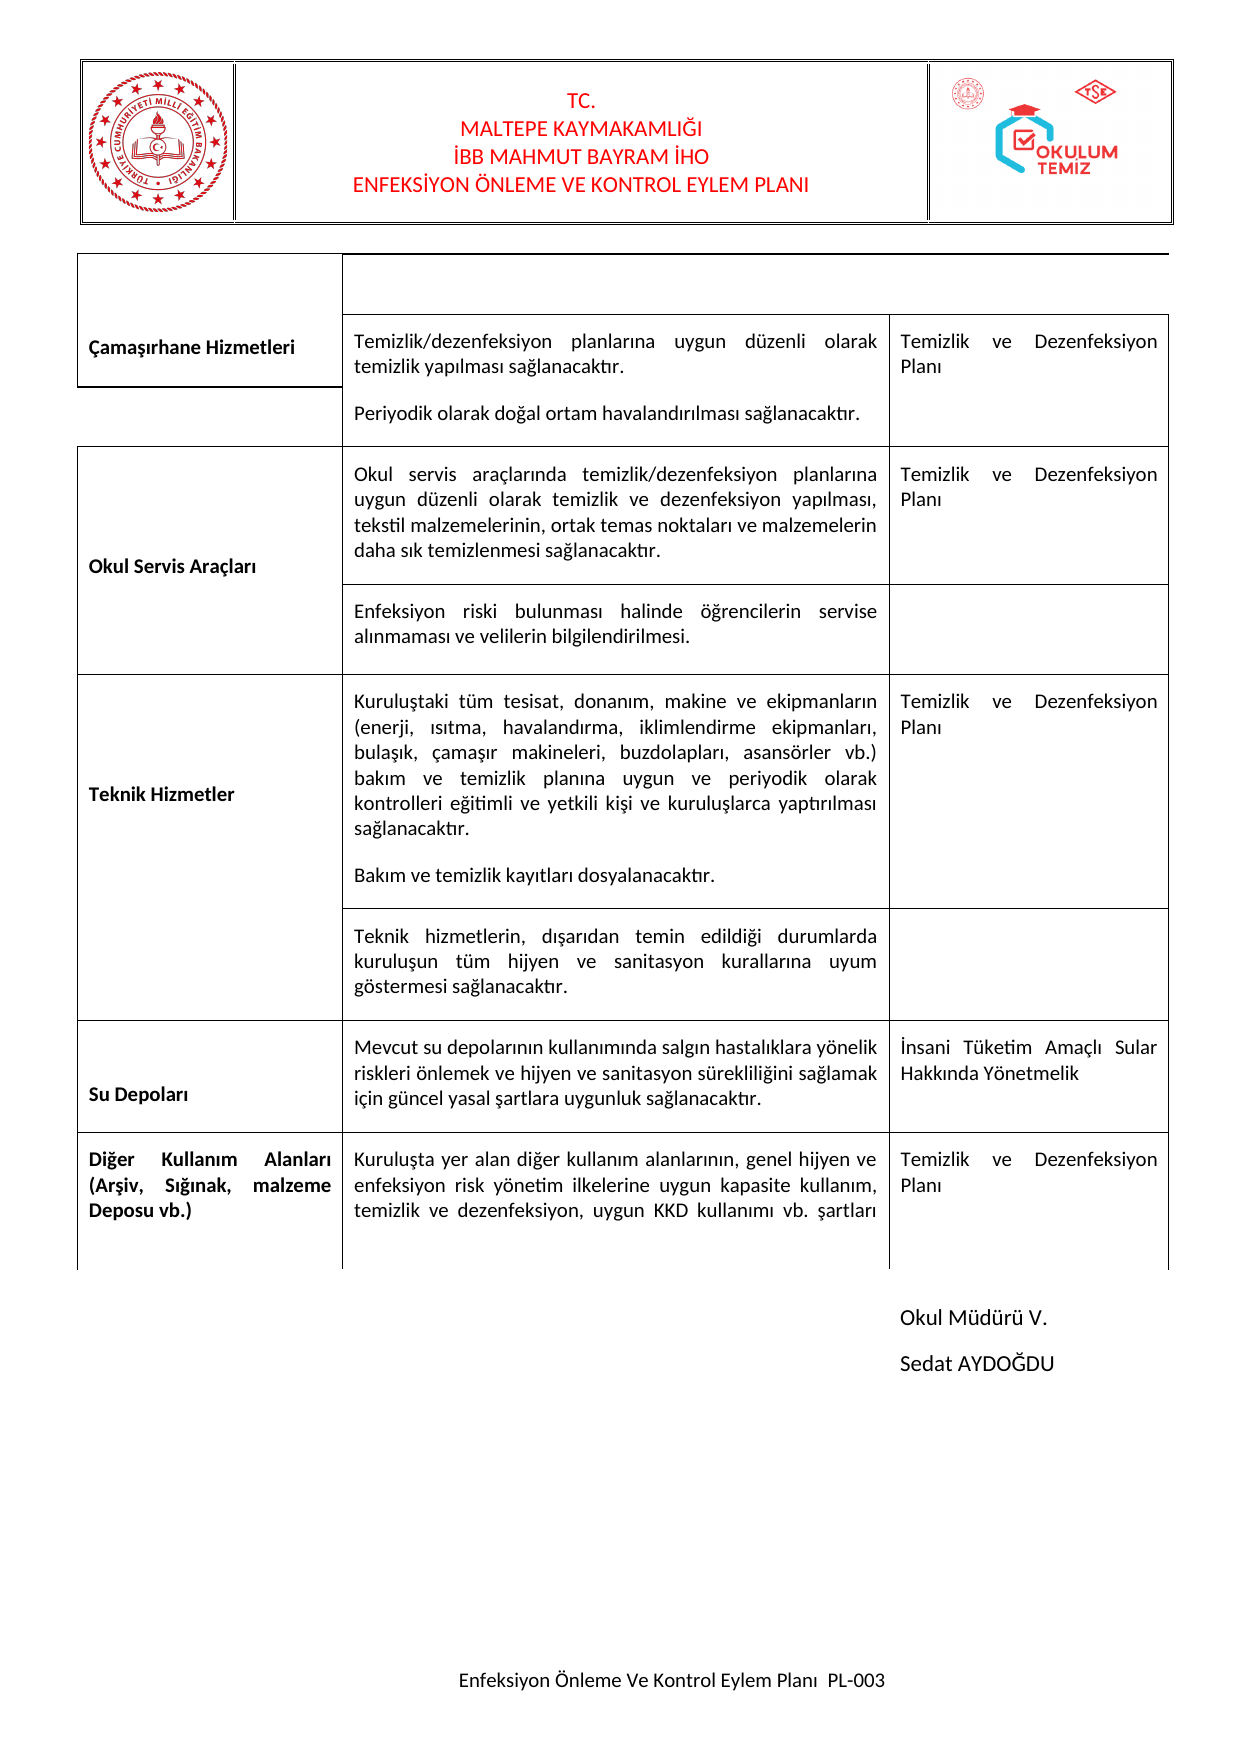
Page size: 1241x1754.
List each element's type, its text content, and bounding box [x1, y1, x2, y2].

table_cell İnsani Tüketim Amaçlı Sular Hakkında Yönetmelik [890, 1021, 1168, 1132]
table_cell [890, 909, 1168, 1020]
table_cell Enfeksiyon riski bulunması halinde öğrencilerin servise alınmaması ve velilerin bilgilendirilmesi. [343, 585, 889, 674]
table_cell Mevcut su depolarının kullanımında salgın hastalıklara yönelik riskleri önlemek ve hijyen ve sanitasyon sürekliliğini sağlamak için güncel yasal şartlara uygunluk sağlanacaktır. [343, 1021, 889, 1132]
picture [88, 72, 228, 212]
table_cell [890, 585, 1168, 674]
picture [935, 62, 1166, 222]
table_cell Çamaşırhane Hizmetleri [78, 254, 342, 386]
table_cell Teknik hizmetlerin, dışarıdan temin edildiği durumlarda kuruluşun tüm hijyen ve sanitasyon kurallarına uyum göstermesi sağlanacaktır. [343, 909, 889, 1020]
table_cell Teknik Hizmetler [78, 675, 342, 1020]
table_cell Diğer Kullanım Alanları (Arşiv, Sığınak, malzeme Deposu vb.) [78, 1133, 342, 1210]
table_cell Temizlik ve Dezenfeksiyon Planı [890, 1133, 1168, 1210]
text Sedat AYDOĞDU [89, 1349, 1181, 1378]
table_cell Temizlik ve Dezenfeksiyon Planı [890, 675, 1168, 908]
table_cell Okul servis araçlarında temizlik/dezenfeksiyon planlarına uygun düzenli olarak temizlik ve dezenfeksiyon yapılması, tekstil malzemelerinin, ortak temas noktaları ve malzemelerin daha sık temizlenmesi sağlanacaktır. [343, 447, 889, 583]
table_cell Su Depoları [78, 1021, 342, 1132]
table_cell Temizlik ve Dezenfeksiyon Planı [890, 447, 1168, 583]
table_cell Temizlik ve Dezenfeksiyon Planı [890, 315, 1168, 446]
table_cell Temizlik/dezenfeksiyon planlarına uygun düzenli olarak temizlik yapılması sağlanacaktır. Periyodik olarak doğal ortam havalandırılması sağlanacaktır. [343, 315, 889, 446]
table_cell Okul Servis Araçları [78, 447, 342, 674]
table_cell Kuruluşta yer alan diğer kullanım alanlarının, genel hijyen ve enfeksiyon risk yönetim ilkelerine uygun kapasite kullanım, temizlik ve dezenfeksiyon, uygun KKD kullanımı vb. şartları konusunda uygulamalar yapılacaktır. [343, 1133, 889, 1210]
table_cell Kuruluştaki tüm tesisat, donanım, makine ve ekipmanların (enerji, ısıtma, havalandırma, iklimlendirme ekipmanları, bulaşık, çamaşır makineleri, buzdolapları, asansörler vb.) bakım ve temizlik planına uygun ve periyodik olarak kontrolleri eğitimli ve yetkili kişi ve kuruluşlarca yaptırılması sağlanacaktır. Bakım ve temizlik kayıtları dosyalanacaktır. [343, 675, 889, 908]
text Okul Müdürü V. [89, 1303, 1181, 1331]
